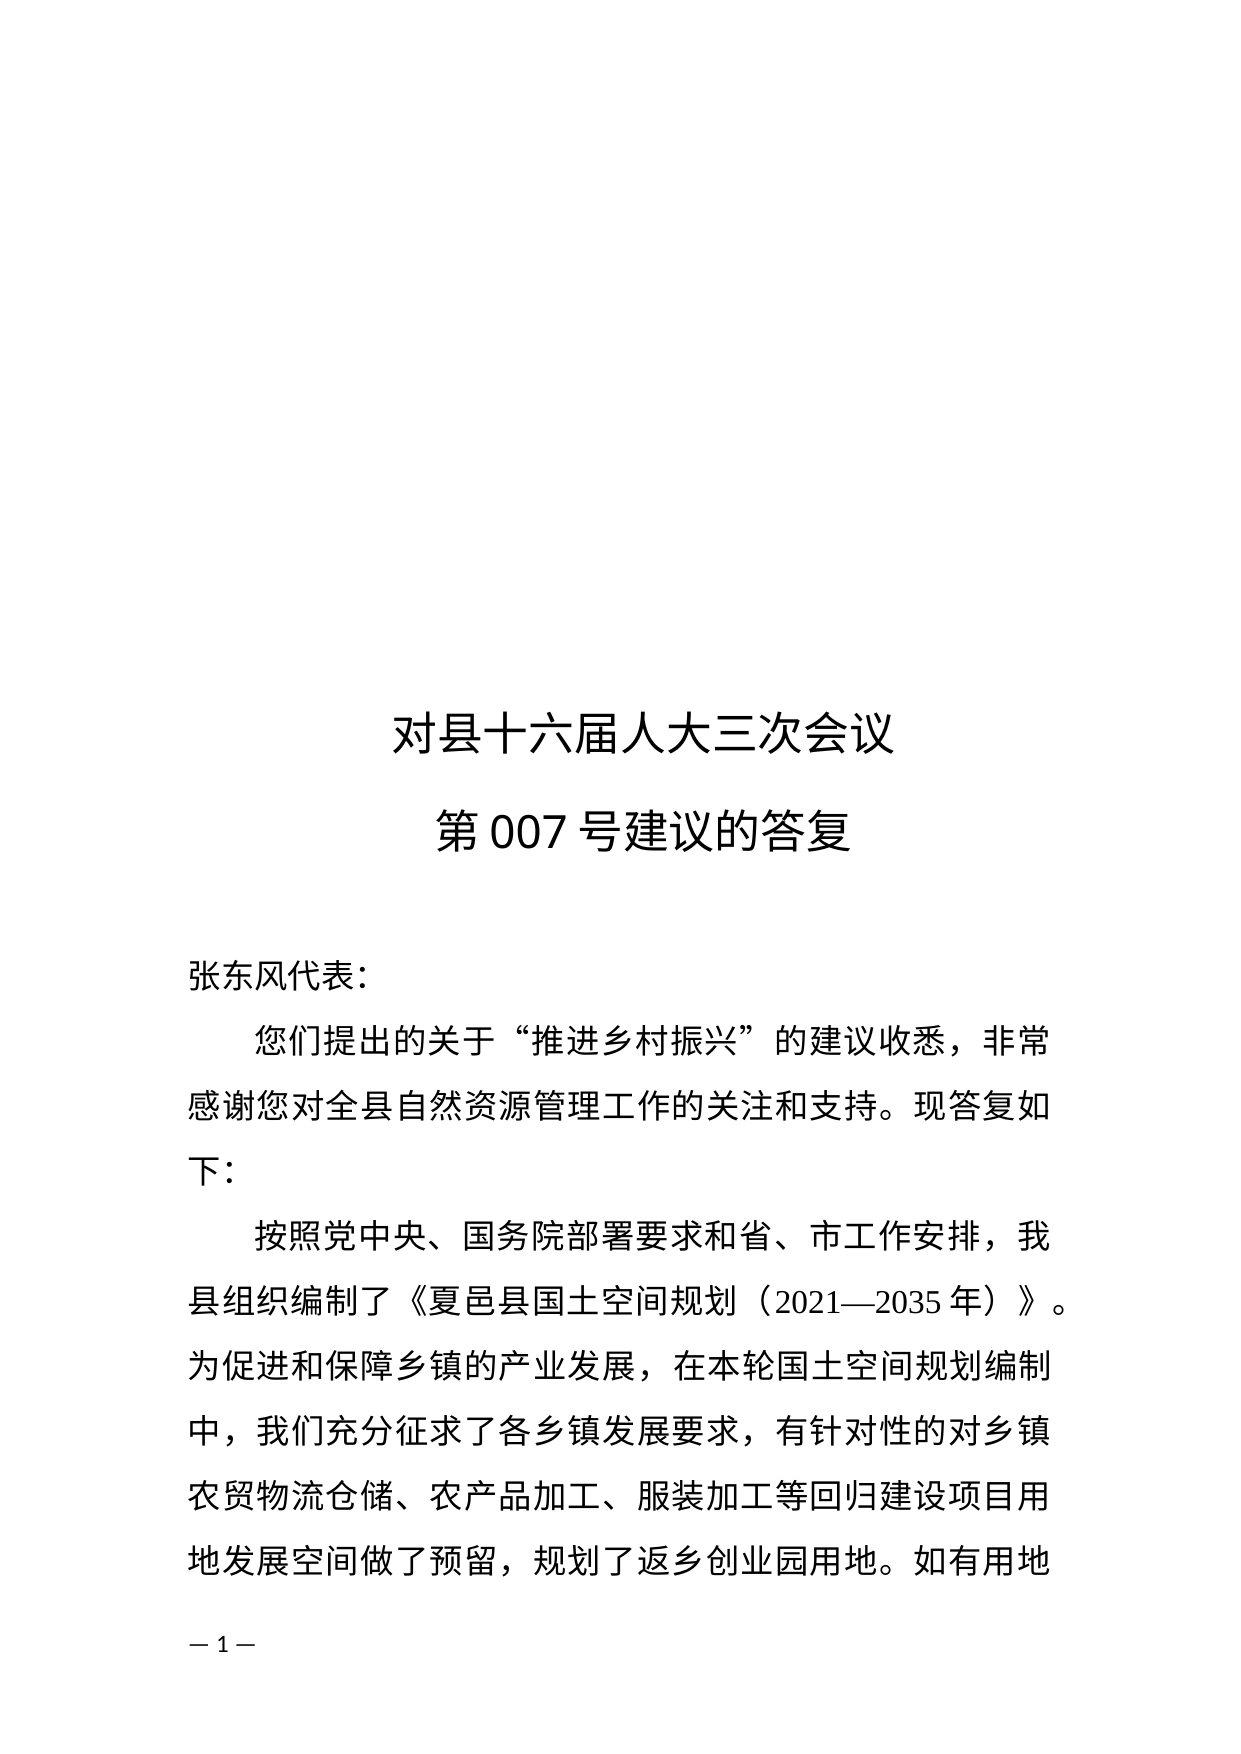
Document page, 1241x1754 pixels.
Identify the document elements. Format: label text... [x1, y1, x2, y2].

text 张东风代表： [187, 942, 1053, 1007]
text 对县十六届人大三次会议 [187, 682, 1053, 779]
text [187, 1202, 1053, 1592]
text 您们提出的关于“推进乡村振兴”的建议收悉，非常感谢您对全县自然资源管理工作的关注和支持。现答复如下： [187, 1007, 1053, 1202]
text 第007号建议的答复 [187, 779, 1053, 877]
